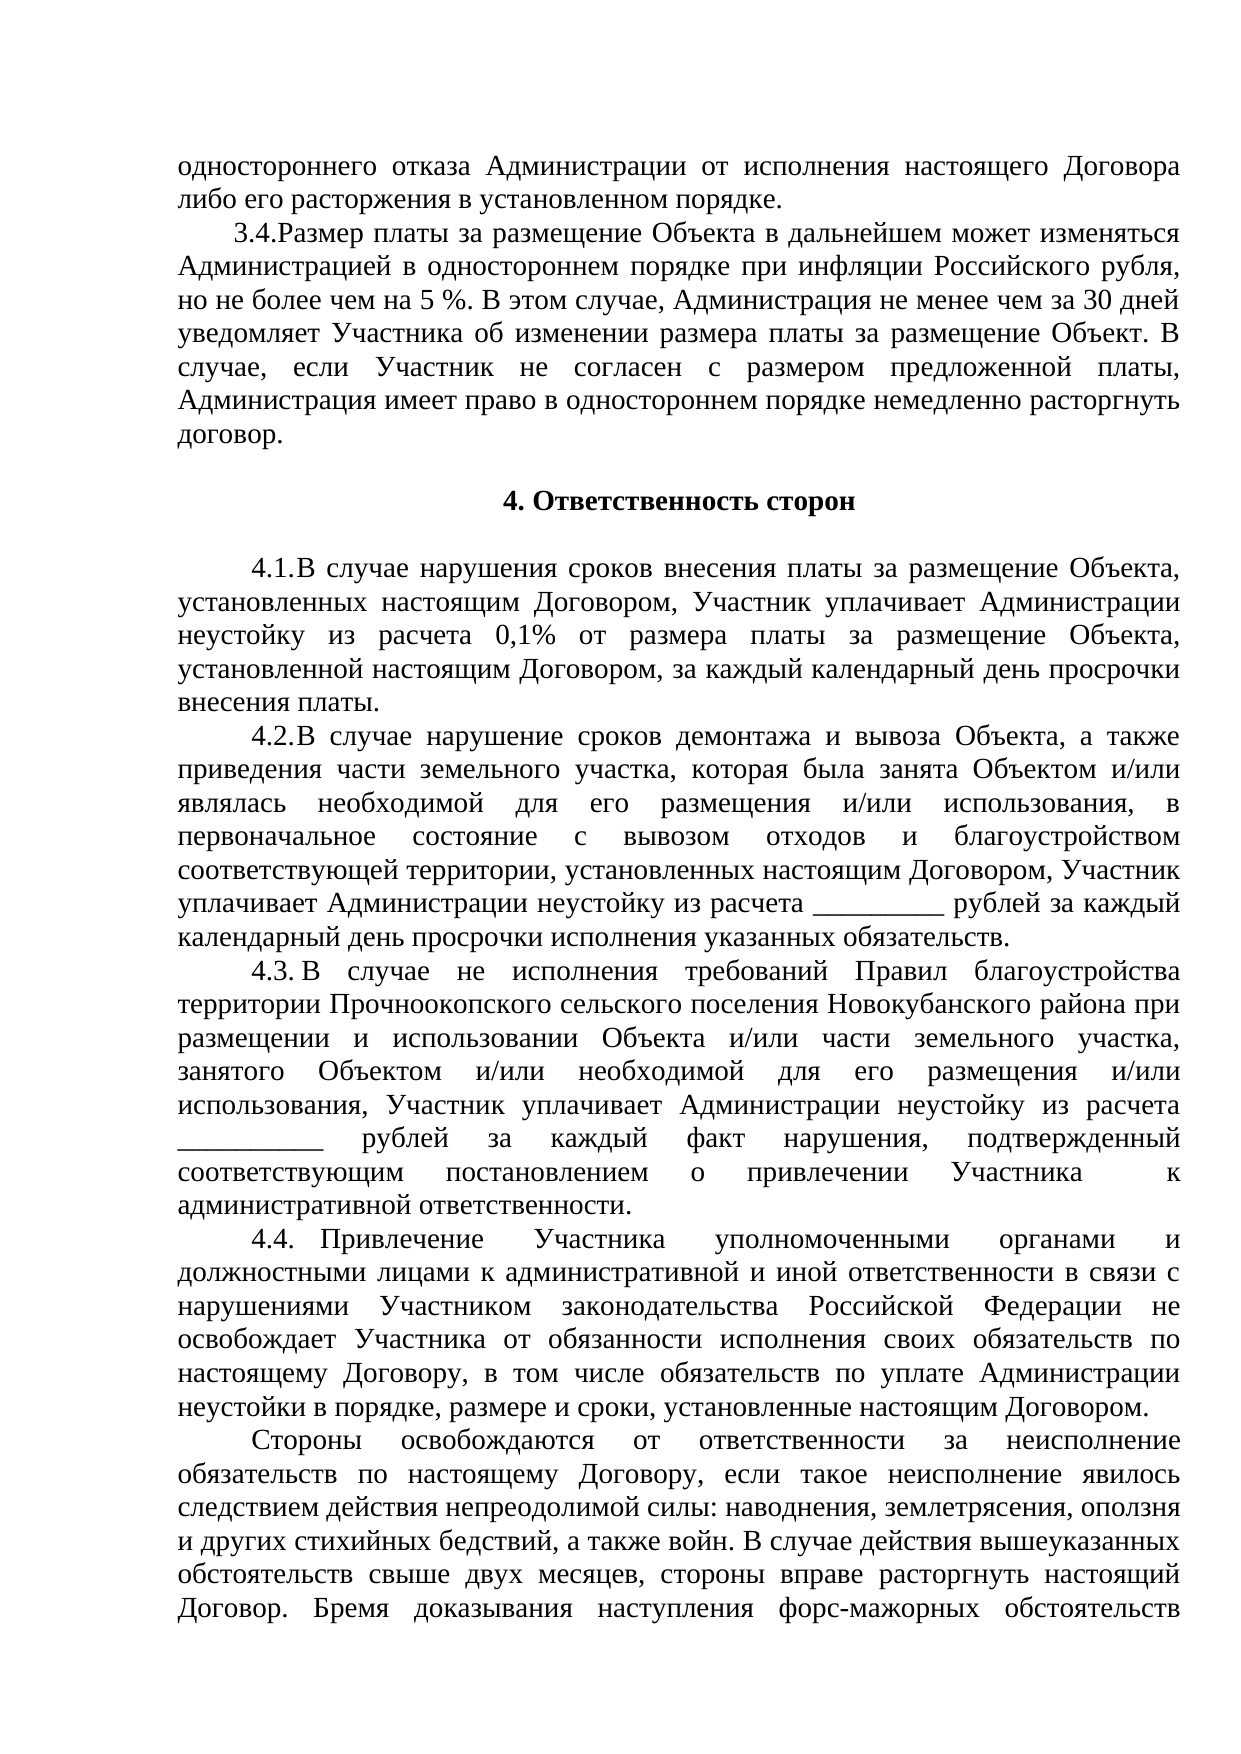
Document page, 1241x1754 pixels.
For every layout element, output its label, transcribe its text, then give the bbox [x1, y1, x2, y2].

list В случае нарушения сроков внесения платы за размещение Объекта, установленных настоящим Договором, Участник уплачивает Администрации неустойку из расчета 0,1% от размера платы за размещение Объекта, установленной настоящим Договором, за каждый календарный день просрочки внесения платы. [177, 550, 1181, 718]
text 4. Ответственность сторон [177, 483, 1181, 517]
list В случае не исполнения требований Правил благоустройства территории Прочноокопского сельского поселения Новокубанского района при размещении и использовании Объекта и/или части земельного участка, занятого Объектом и/или необходимой для его размещения и/или использования, Участник уплачивает Администрации неустойку из расчета __________ рублей за каждый факт нарушения, подтвержденный соответствующим постановлением о привлечении Участника к административной ответственности. [177, 953, 1181, 1221]
list В случае нарушение сроков демонтажа и вывоза Объекта, а также приведения части земельного участка, которая была занята Объектом и/или являлась необходимой для его размещения и/или использования, в первоначальное состояние с вывозом отходов и благоустройством соответствующей территории, установленных настоящим Договором, Участник уплачивает Администрации неустойку из расчета _________ рублей за каждый календарный день просрочки исполнения указанных обязательств. [177, 718, 1181, 953]
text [177, 1422, 1181, 1623]
list Привлечение Участника уполномоченными органами и должностными лицами к административной и иной ответственности в связи с нарушениями Участником законодательства Российской Федерации не освобождает Участника от обязанности исполнения своих обязательств по настоящему Договору, в том числе обязательств по уплате Администрации неустойки в порядке, размере и сроки, установленные настоящим Договором. [177, 1221, 1181, 1422]
text 3.4.Размер платы за размещение Объекта в дальнейшем может изменяться Администрацией в одностороннем порядке при инфляции Российского рубля, но не более чем на 5 %. В этом случае, Администрация не менее чем за 30 дней уведомляет Участника об изменении размера платы за размещение Объект. В случае, если Участник не согласен с размером предложенной платы, Администрация имеет право в одностороннем порядке немедленно расторгнуть договор. [177, 215, 1181, 449]
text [177, 148, 1181, 215]
